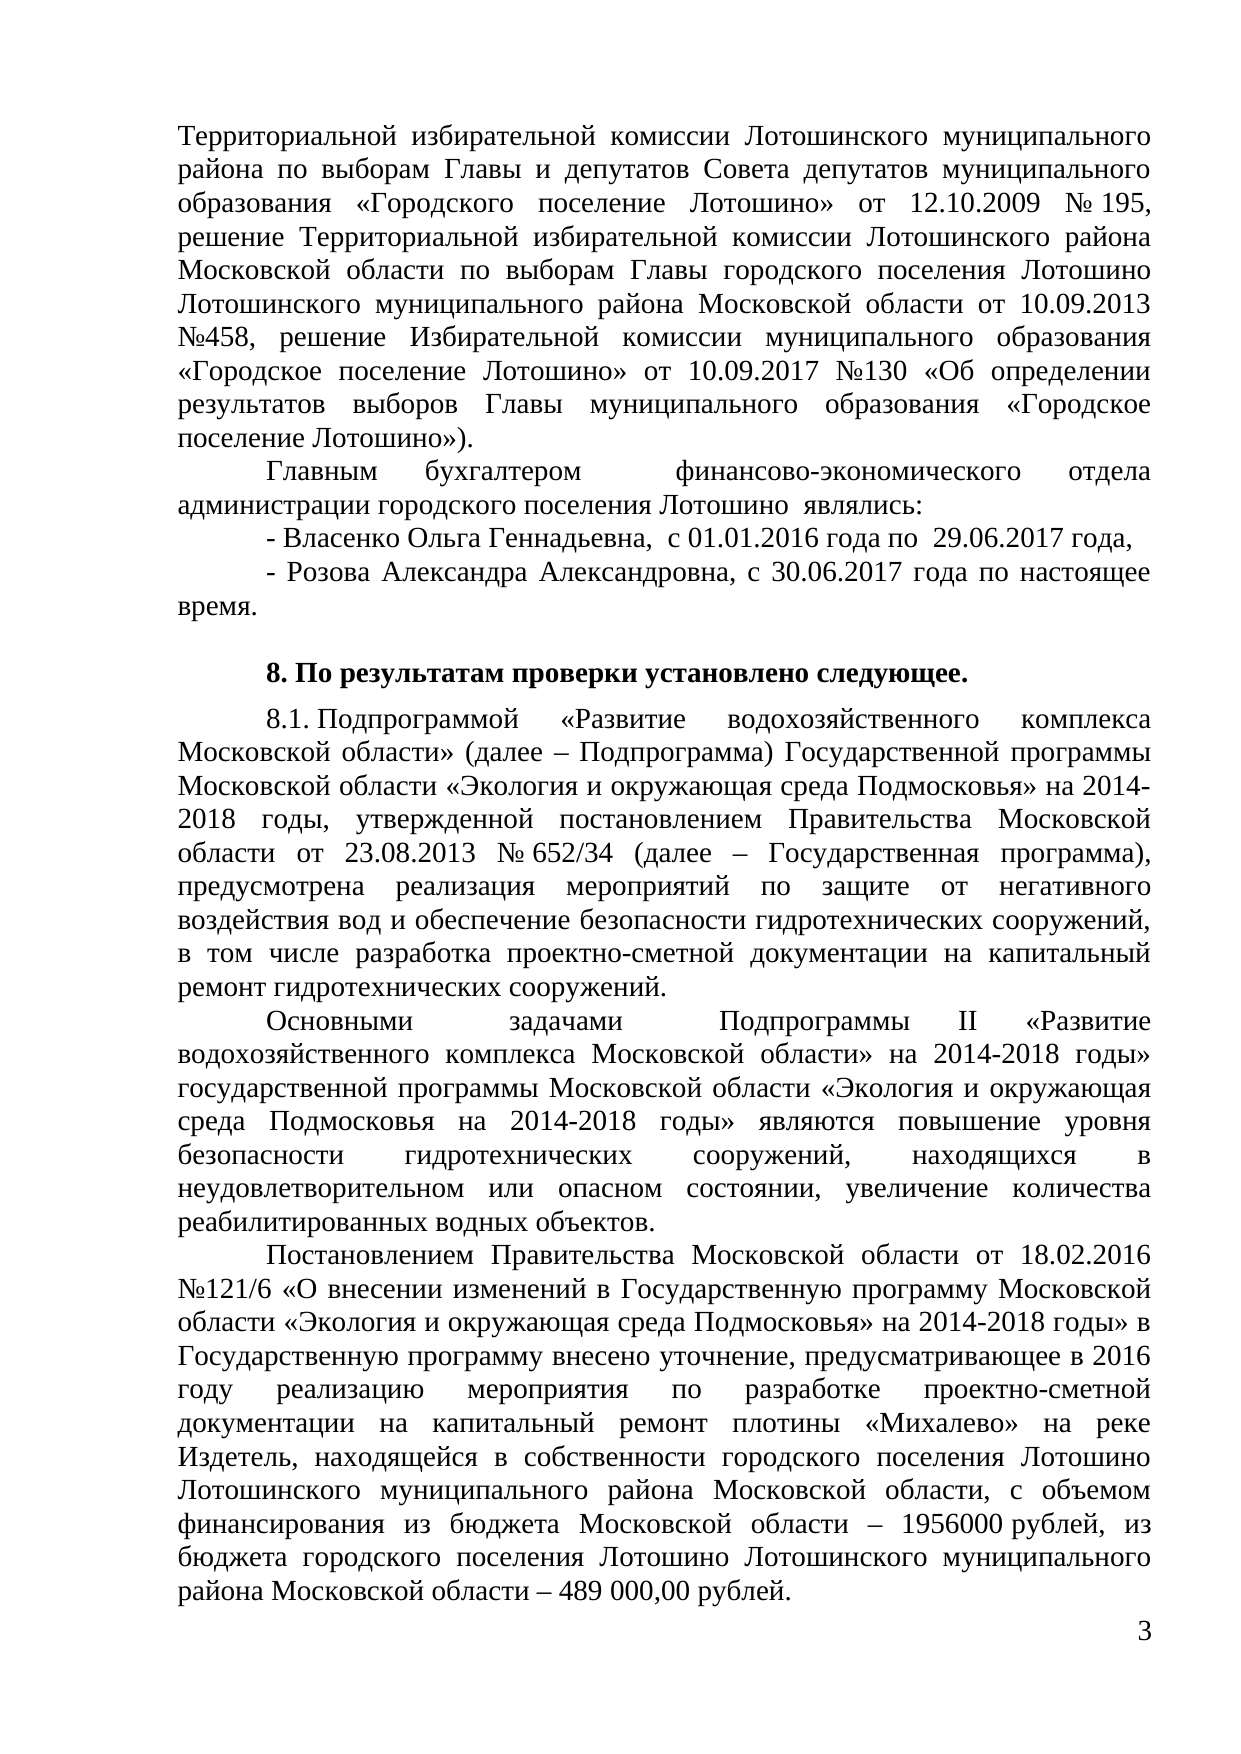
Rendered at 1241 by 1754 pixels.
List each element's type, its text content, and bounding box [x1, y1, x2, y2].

text 8.1. Подпрограммой «Развитие водохозяйственного комплекса Московской области» (далее – Подпрограмма) Государственной программы Московской области «Экология и окружающая среда Подмосковья» на 2014-2018 годы, утвержденной постановлением Правительства Московской области от 23.08.2013 № 652/34 (далее – Государственная программа), предусмотрена реализация мероприятий по защите от негативного воздействия вод и обеспечение безопасности гидротехнических сооружений, в том числе разработка проектно-сметной документации на капитальный ремонт гидротехнических сооружений. [177, 701, 1152, 1003]
text - Розова Александра Александровна, с 30.06.2017 года по настоящее время. [177, 554, 1152, 621]
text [177, 118, 1152, 453]
text Основными задачами Подпрограммы II «Развитие водохозяйственного комплекса Московской области» на 2014-2018 годы» государственной программы Московской области «Экология и окружающая среда Подмосковья на 2014-2018 годы» являются повышение уровня безопасности гидротехнических сооружений, находящихся в неудовлетворительном или опасном состоянии, увеличение количества реабилитированных водных объектов. [177, 1003, 1152, 1237]
text Постановлением Правительства Московской области от 18.02.2016 №121/6 «О внесении изменений в Государственную программу Московской области «Экология и окружающая среда Подмосковья» на 2014-2018 годы» в Государственную программу внесено уточнение, предусматривающее в 2016 году реализацию мероприятия по разработке проектно-сметной документации на капитальный ремонт плотины «Михалево» на реке Издетель, находящейся в собственности городского поселения Лотошино Лотошинского муниципального района Московской области, с объемом финансирования из бюджета Московской области – 1956000 рублей, из бюджета городского поселения Лотошино Лотошинского муниципального района Московской области – 489 000,00 рублей. [177, 1237, 1152, 1606]
text Главным бухгалтером финансово-экономического отдела администрации городского поселения Лотошино являлись: [177, 453, 1152, 521]
text 8. По результатам проверки установлено следующее. [177, 655, 1152, 688]
text - Власенко Ольга Геннадьевна, с 01.01.2016 года по 29.06.2017 года, [177, 521, 1152, 554]
